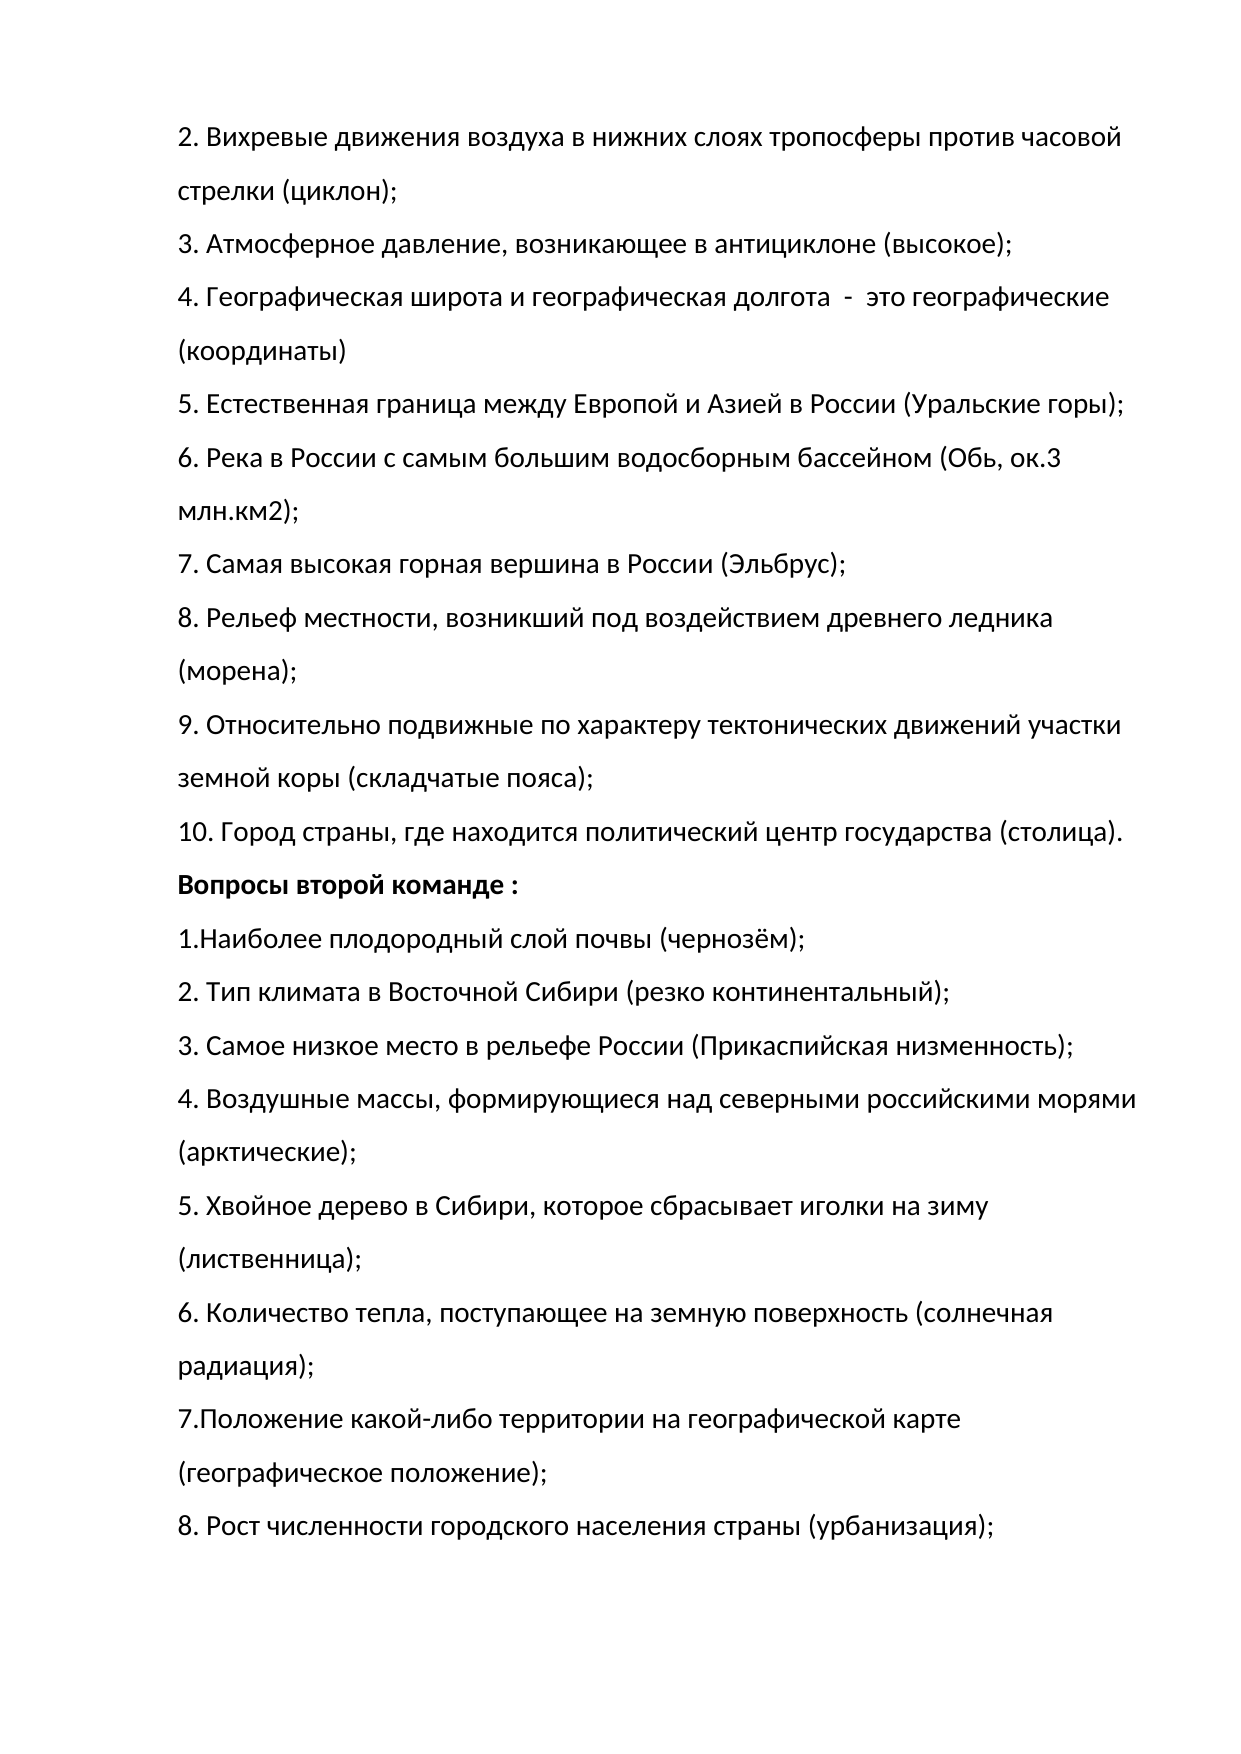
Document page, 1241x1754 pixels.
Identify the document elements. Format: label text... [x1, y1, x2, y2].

text 3. Самое низкое место в рельефе России (Прикаспийская низменность); [177, 1027, 1152, 1062]
text Вопросы второй команде : [177, 866, 1152, 902]
text 8. Рост численности городского населения страны (урбанизация); [177, 1507, 1152, 1543]
text 2. Тип климата в Восточной Сибири (резко континентальный); [177, 973, 1152, 1009]
text 5. Естественная граница между Европой и Азией в России (Уральские горы); [177, 385, 1152, 421]
text 5. Хвойное дерево в Сибири, которое сбрасывает иголки на зиму (лиственница); [177, 1187, 1152, 1276]
text 7. Самая высокая горная вершина в России (Эльбрус); [177, 546, 1152, 581]
text 4. Воздушные массы, формирующиеся над северными российскими морями (арктические); [177, 1080, 1152, 1169]
text 3. Атмосферное давление, возникающее в антициклоне (высокое); [177, 225, 1152, 261]
text 8. Рельеф местности, возникший под воздействием древнего ледника (морена); [177, 599, 1152, 688]
text 4. Географическая широта и географическая долгота - это географические (координаты) [177, 278, 1152, 367]
text 1.Наиболее плодородный слой почвы (чернозём); [177, 920, 1152, 955]
text 7.Положение какой-либо территории на географической карте (географическое положение); [177, 1401, 1152, 1490]
text 9. Относительно подвижные по характеру тектонических движений участки земной коры (складчатые пояса); [177, 706, 1152, 795]
text 10. Город страны, где находится политический центр государства (столица). [177, 813, 1152, 848]
text 2. Вихревые движения воздуха в нижних слоях тропосферы против часовой стрелки (циклон); [177, 118, 1152, 207]
text 6. Количество тепла, поступающее на земную поверхность (солнечная радиация); [177, 1294, 1152, 1383]
text 6. Река в России с самым большим водосборным бассейном (Обь, ок.3 млн.км2); [177, 439, 1152, 528]
